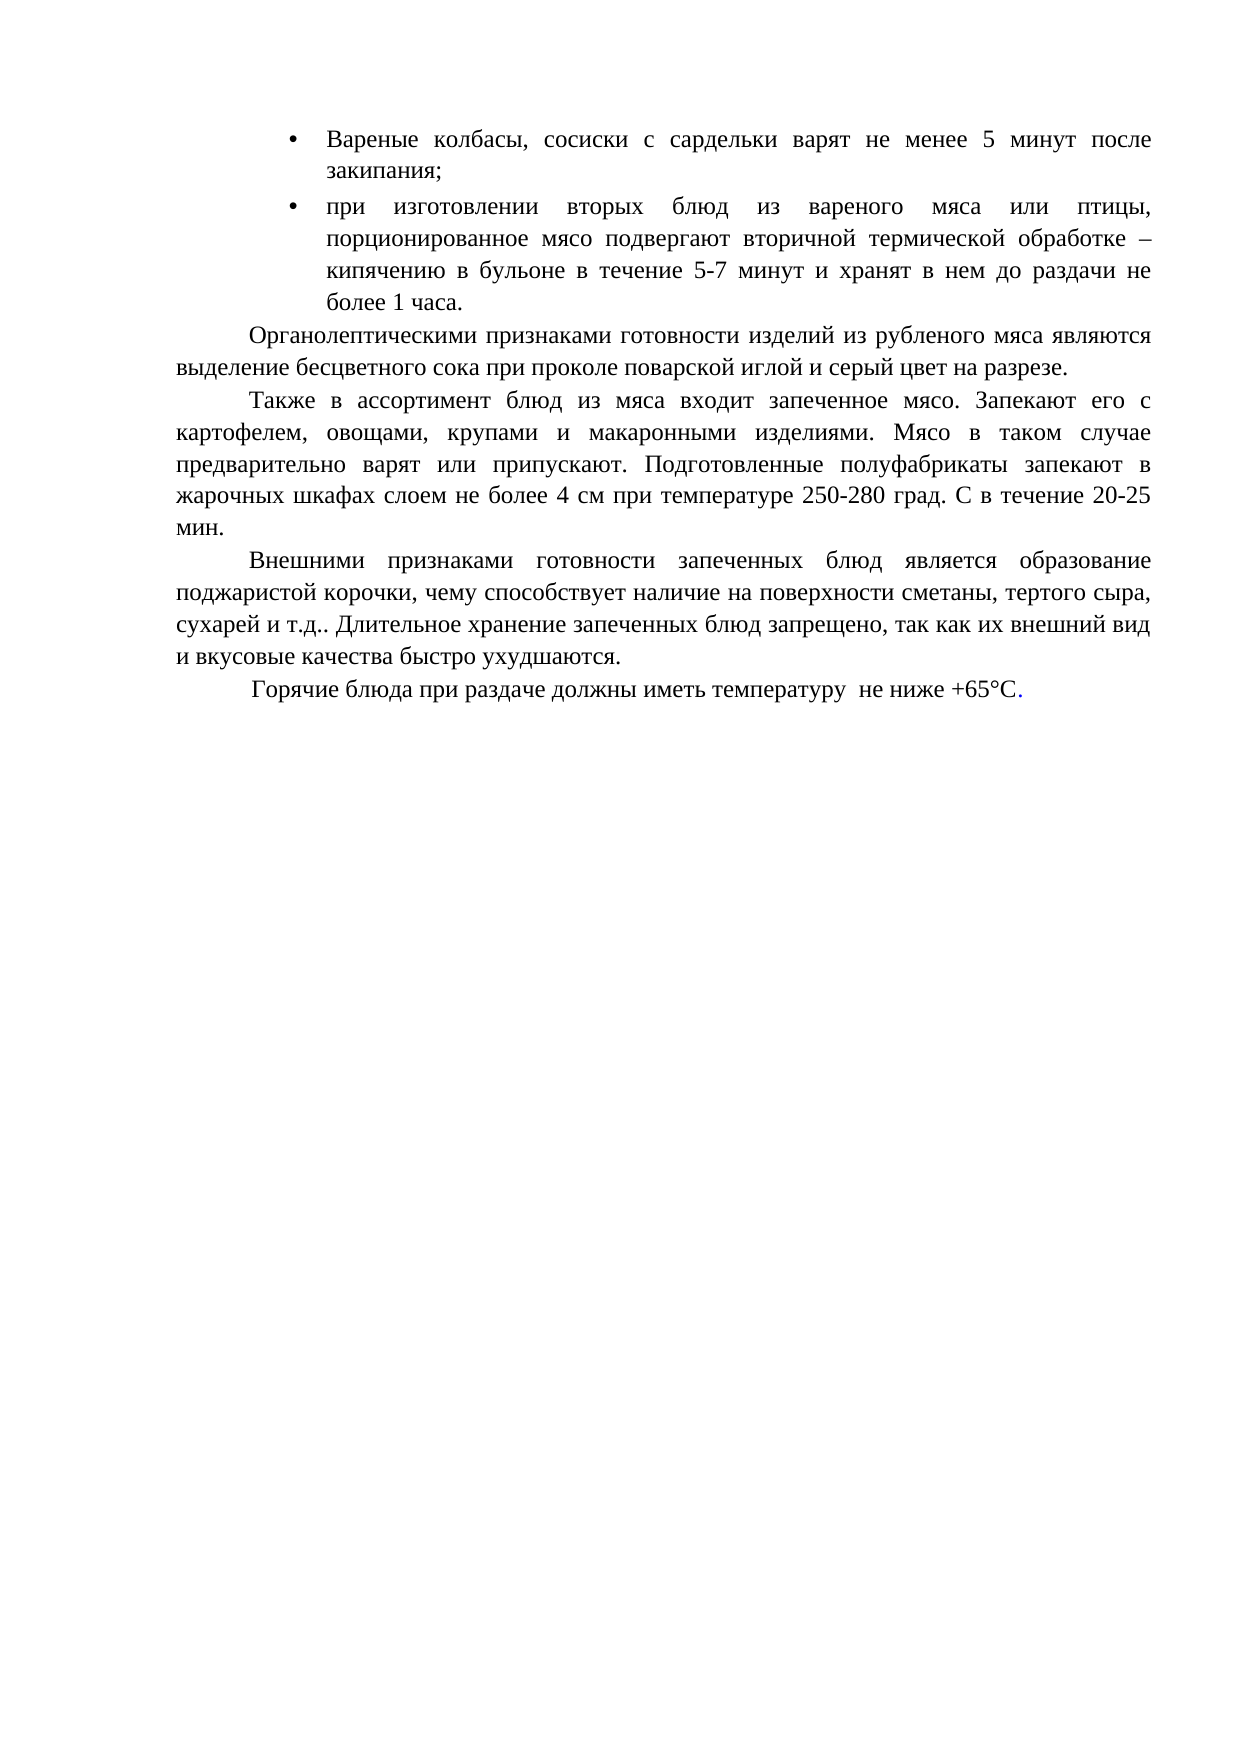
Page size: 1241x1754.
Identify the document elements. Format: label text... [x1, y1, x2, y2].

text Органолептическими признаками готовности изделий из рубленого мяса являются выделение бесцветного сока при проколе поварской иглой и серый цвет на разрезе. [176, 320, 1152, 381]
list при изготовлении вторых блюд из вареного мяса или птицы, порционированное мясо подвергают вторичной термической обработке – кипячению в бульоне в течение 5-7 минут и хранят в нем до раздачи не более 1 часа. [288, 191, 1152, 316]
list Вареные колбасы, сосиски с сардельки варят не менее 5 минут после закипания; [288, 124, 1152, 184]
text Горячие блюда при раздаче должны иметь температуру не ниже +65°C. [251, 674, 1152, 703]
text Также в ассортимент блюд из мяса входит запеченное мясо. Запекают его с картофелем, овощами, крупами и макаронными изделиями. Мясо в таком случае предварительно варят или припускают. Подготовленные полуфабрикаты запекают в жарочных шкафах слоем не более 4 см при температуре 250-280 град. С в течение 20-25 мин. [176, 385, 1152, 541]
text Внешними признаками готовности запеченных блюд является образование поджаристой корочки, чему способствует наличие на поверхности сметаны, тертого сыра, сухарей и т.д.. Длительное хранение запеченных блюд запрещено, так как их внешний вид и вкусовые качества быстро ухудшаются. [176, 546, 1152, 670]
